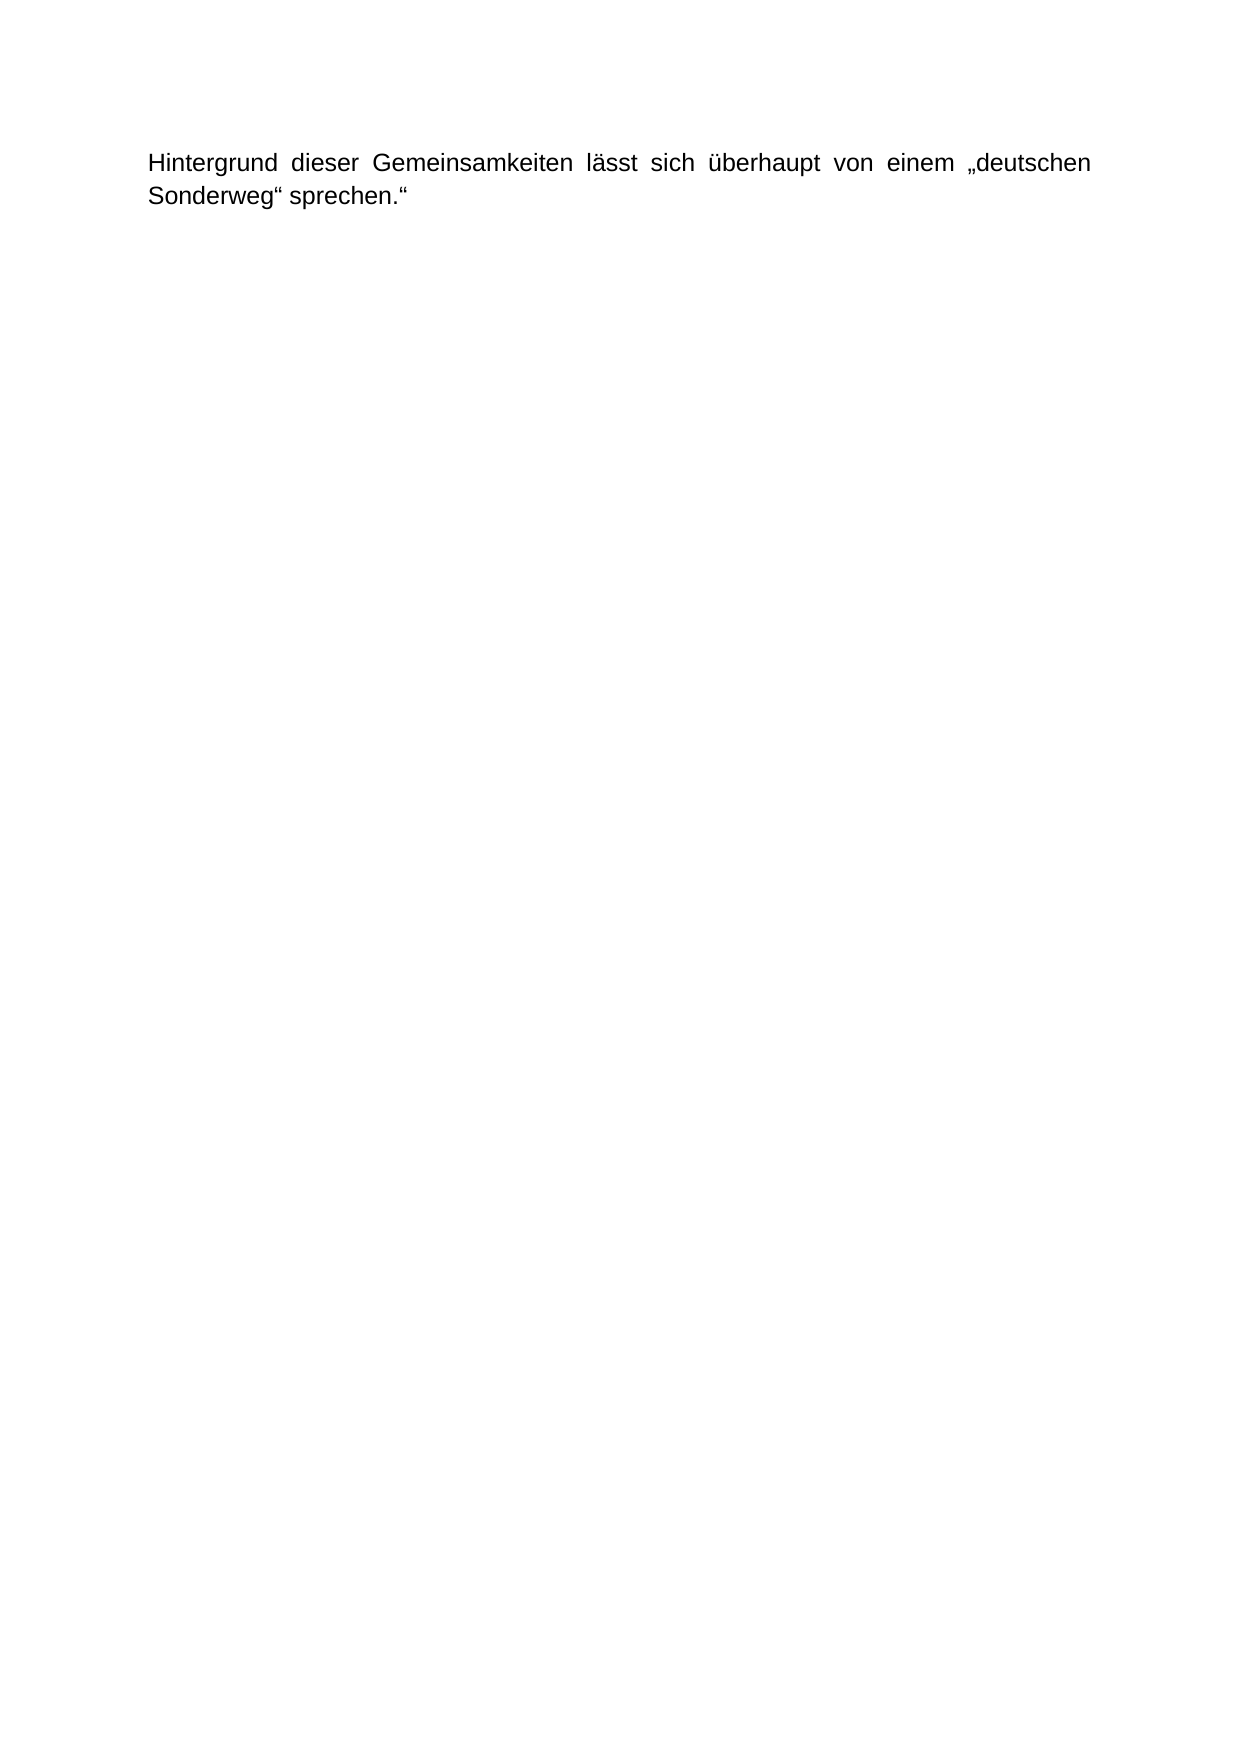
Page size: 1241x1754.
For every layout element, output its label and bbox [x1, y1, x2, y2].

text [148, 148, 1093, 209]
